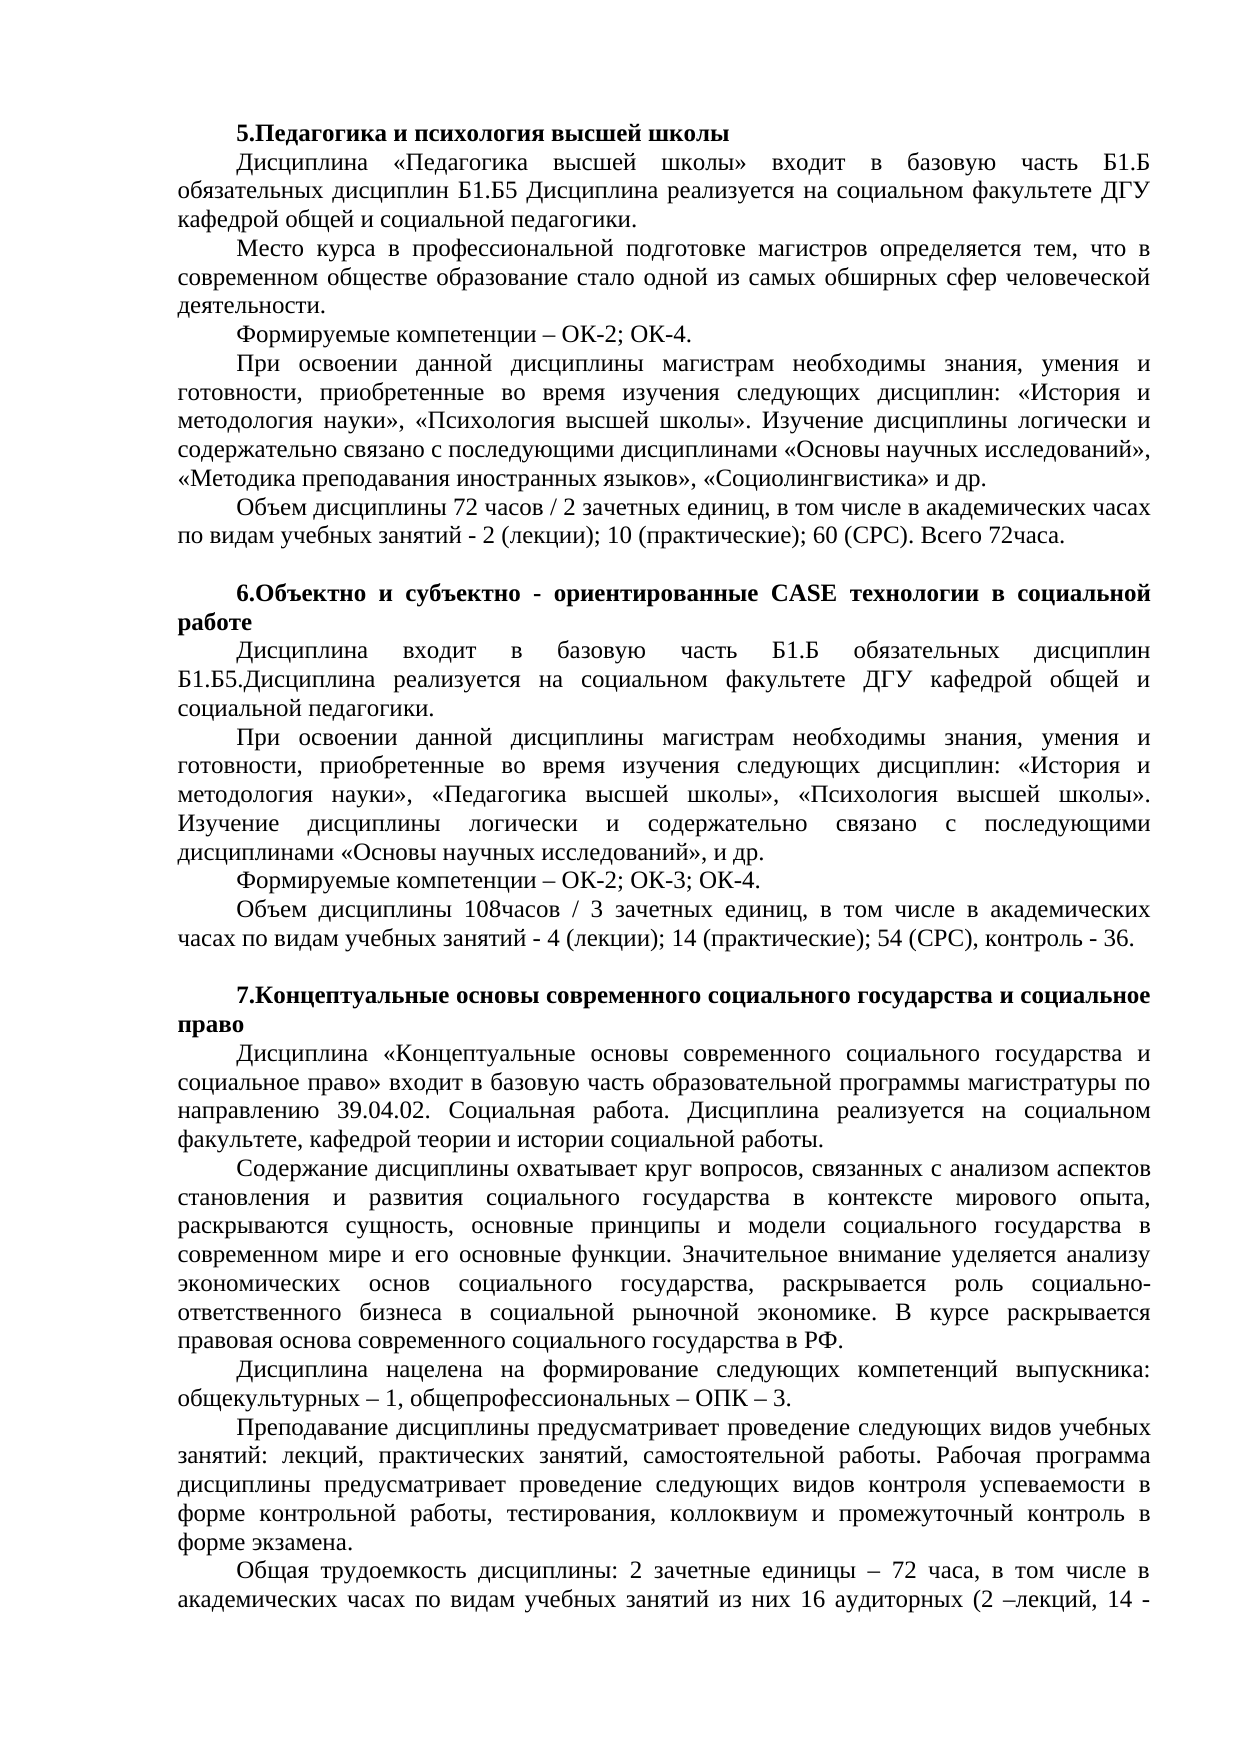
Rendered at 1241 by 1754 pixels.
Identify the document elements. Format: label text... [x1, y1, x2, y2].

text Содержание дисциплины охватывает круг вопросов, связанных с анализом аспектов становления и развития социального государства в контексте мирового опыта, раскрываются сущность, основные принципы и модели социального государства в современном мире и его основные функции. Значительное внимание уделяется анализу экономических основ социального государства, раскрывается роль социально-ответственного бизнеса в социальной рыночной экономике. В курсе раскрывается правовая основа современного социального государства в РФ. [177, 1153, 1152, 1354]
text 5.Педагогика и психология высшей школы [177, 118, 1152, 147]
text Дисциплина «Концептуальные основы современного социального государства и социальное право» входит в базовую часть образовательной программы магистратуры по направлению 39.04.02. Социальная работа. Дисциплина реализуется на социальном факультете, кафедрой теории и истории социальной работы. [177, 1038, 1152, 1153]
text Преподавание дисциплины предусматривает проведение следующих видов учебных занятий: лекций, практических занятий, самостоятельной работы. Рабочая программа дисциплины предусматривает проведение следующих видов контроля успеваемости в форме контрольной работы, тестирования, коллоквиум и промежуточный контроль в форме экзамена. [177, 1412, 1152, 1556]
text Объем дисциплины 72 часов / 2 зачетных единиц, в том числе в академических часах по видам учебных занятий - 2 (лекции); 10 (практические); 60 (СРС). Всего 72часа. [177, 492, 1152, 549]
text Дисциплина «Педагогика высшей школы» входит в базовую часть Б1.Б обязательных дисциплин Б1.Б5 Дисциплина реализуется на социальном факультете ДГУ кафедрой общей и социальной педагогики. [177, 147, 1152, 233]
text При освоении данной дисциплины магистрам необходимы знания, умения и готовности, приобретенные во время изучения следующих дисциплин: «История и методология науки», «Психология высшей школы». Изучение дисциплины логически и содержательно связано с последующими дисциплинами «Основы научных исследований», «Методика преподавания иностранных языков», «Социолингвистика» и др. [177, 348, 1152, 492]
text Объем дисциплины 108часов / 3 зачетных единиц, в том числе в академических часах по видам учебных занятий - 4 (лекции); 14 (практические); 54 (СРС), контроль - 36. [177, 894, 1152, 952]
text Место курса в профессиональной подготовке магистров определяется тем, что в современном обществе образование стало одной из самых обширных сфер человеческой деятельности. [177, 233, 1152, 319]
text 7.Концептуальные основы современного социального государства и социальное право [177, 981, 1152, 1038]
text Формируемые компетенции – ОК-2; ОК-3; ОК-4. [177, 866, 1152, 894]
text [177, 1556, 1152, 1613]
text 6.Объектно и субъектно - ориентированные САSЕ технологии в социальной работе [177, 578, 1152, 636]
text Формируемые компетенции – ОК-2; ОК-4. [177, 319, 1152, 348]
text При освоении данной дисциплины магистрам необходимы знания, умения и готовности, приобретенные во время изучения следующих дисциплин: «История и методология науки», «Педагогика высшей школы», «Психология высшей школы». Изучение дисциплины логически и содержательно связано с последующими дисциплинами «Основы научных исследований», и др. [177, 722, 1152, 866]
text Дисциплина входит в базовую часть Б1.Б обязательных дисциплин Б1.Б5.Дисциплина реализуется на социальном факультете ДГУ кафедрой общей и социальной педагогики. [177, 636, 1152, 722]
text Дисциплина нацелена на формирование следующих компетенций выпускника: общекультурных – 1, общепрофессиональных – ОПК – 3. [177, 1354, 1152, 1412]
